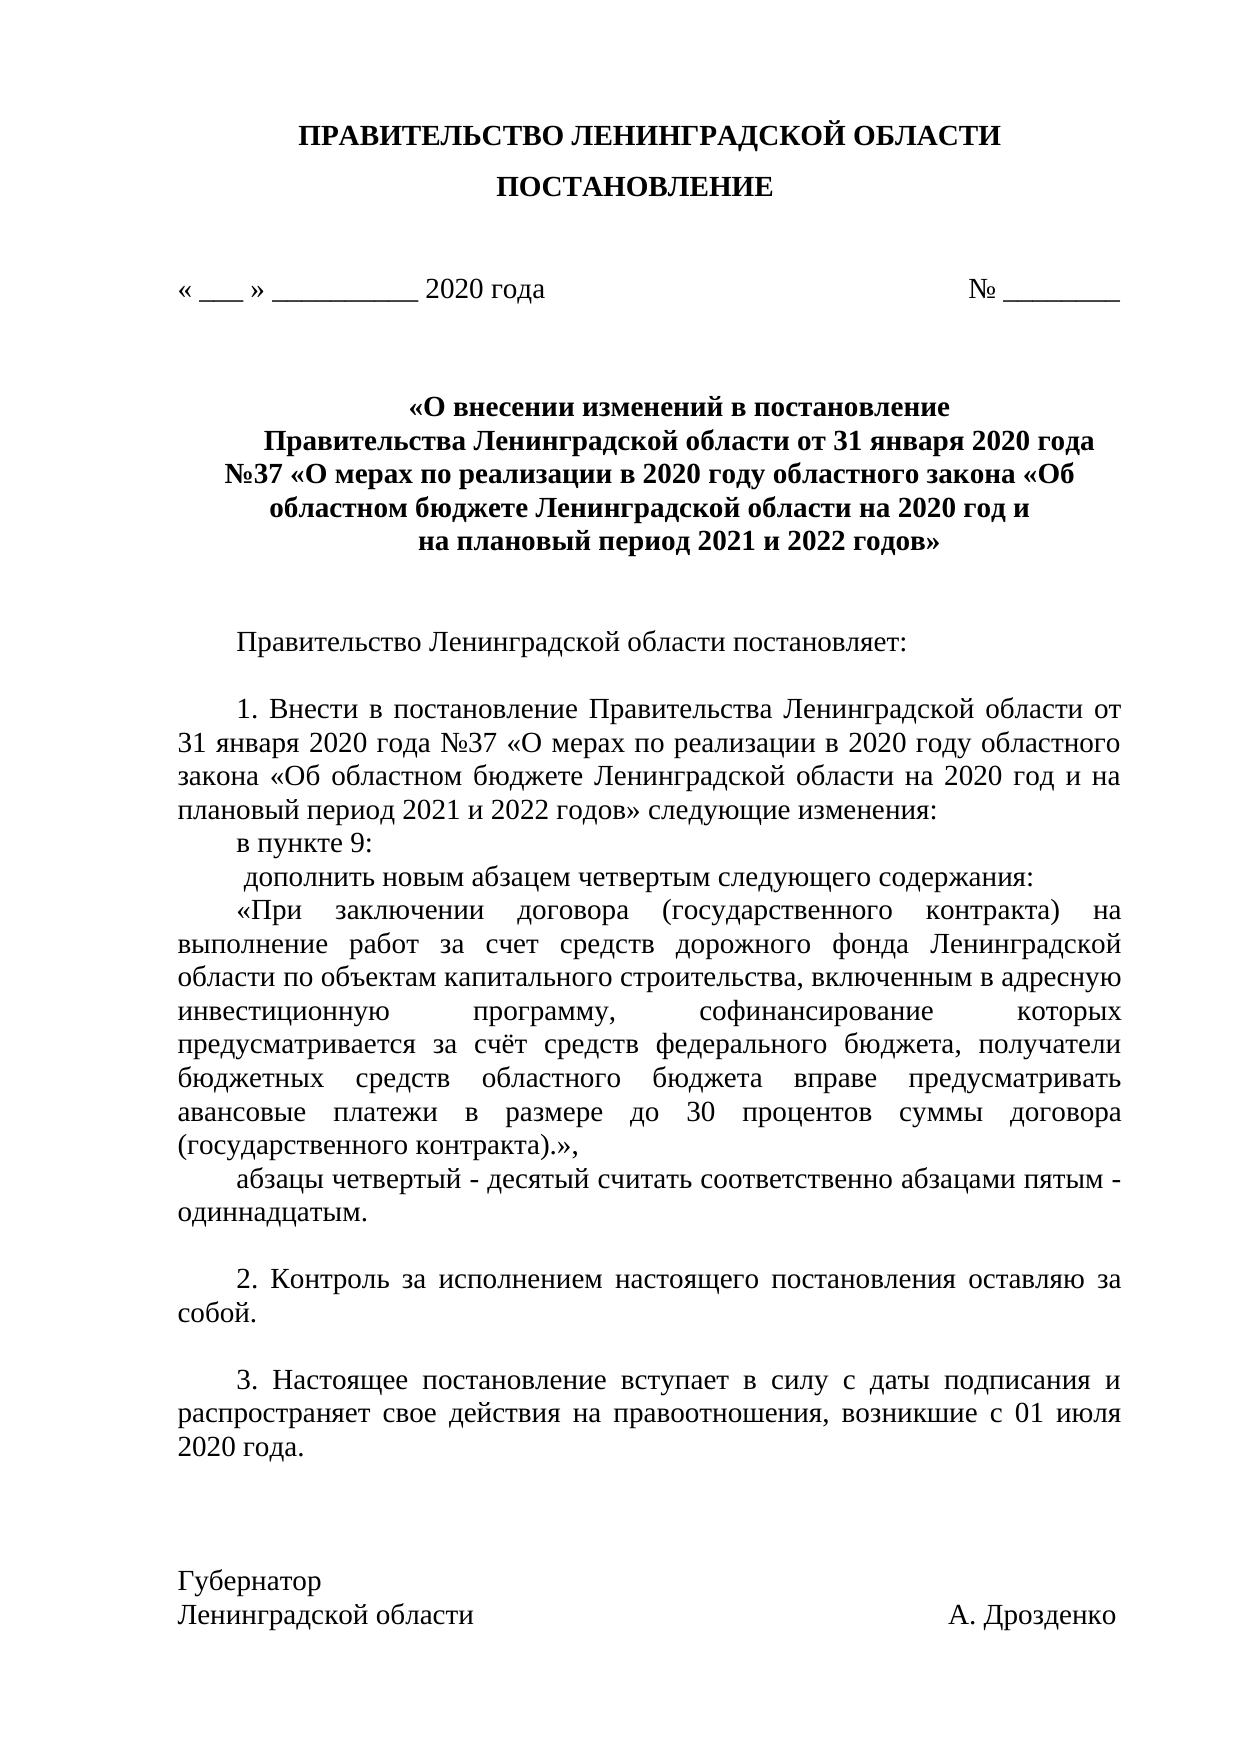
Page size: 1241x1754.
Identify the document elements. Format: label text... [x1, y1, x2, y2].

text Ленинградской области А. Дрозденко [177, 1597, 1122, 1630]
text « ___ » __________ 2020 года № ________ [177, 271, 1122, 305]
text Правительство Ленинградской области постановляет: [177, 624, 1122, 658]
text в пункте 9: [177, 825, 1122, 859]
text «О внесении изменений в постановление [177, 389, 1122, 423]
text ПОСТАНОВЛЕНИЕ [148, 169, 1122, 203]
text Правительства Ленинградской области от 31 января 2020 года №37 «О мерах по реализации в 2020 году областного закона «Об областном бюджете Ленинградской области на 2020 год и [177, 423, 1122, 523]
text на плановый период 2021 и 2022 годов» [177, 523, 1122, 557]
text ПРАВИТЕЛЬСТВО ЛЕНИНГРАДСКОЙ ОБЛАСТИ [177, 118, 1122, 152]
text дополнить новым абзацем четвертым следующего содержания: [177, 859, 1122, 892]
text 2. Контроль за исполнением настоящего постановления оставляю за собой. [177, 1261, 1122, 1328]
text абзацы четвертый - десятый считать соответственно абзацами пятым - одиннадцатым. [177, 1161, 1122, 1228]
text «При заключении договора (государственного контракта) на выполнение работ за счет средств дорожного фонда Ленинградской области по объектам капитального строительства, включенным в адресную инвестиционную программу, софинансирование которых предусматривается за счёт средств федерального бюджета, получатели бюджетных средств областного бюджета вправе предусматривать авансовые платежи в размере до 30 процентов суммы договора (государственного контракта).», [177, 892, 1122, 1161]
text 3. Настоящее постановление вступает в силу с даты подписания и распространяет свое действия на правоотношения, возникшие с 01 июля 2020 года. [177, 1362, 1122, 1463]
text 1. Внести в постановление Правительства Ленинградской области от 31 января 2020 года №37 «О мерах по реализации в 2020 году областного закона «Об областном бюджете Ленинградской области на 2020 год и на плановый период 2021 и 2022 годов» следующие изменения: [177, 691, 1122, 825]
text Губернатор [177, 1563, 1122, 1597]
